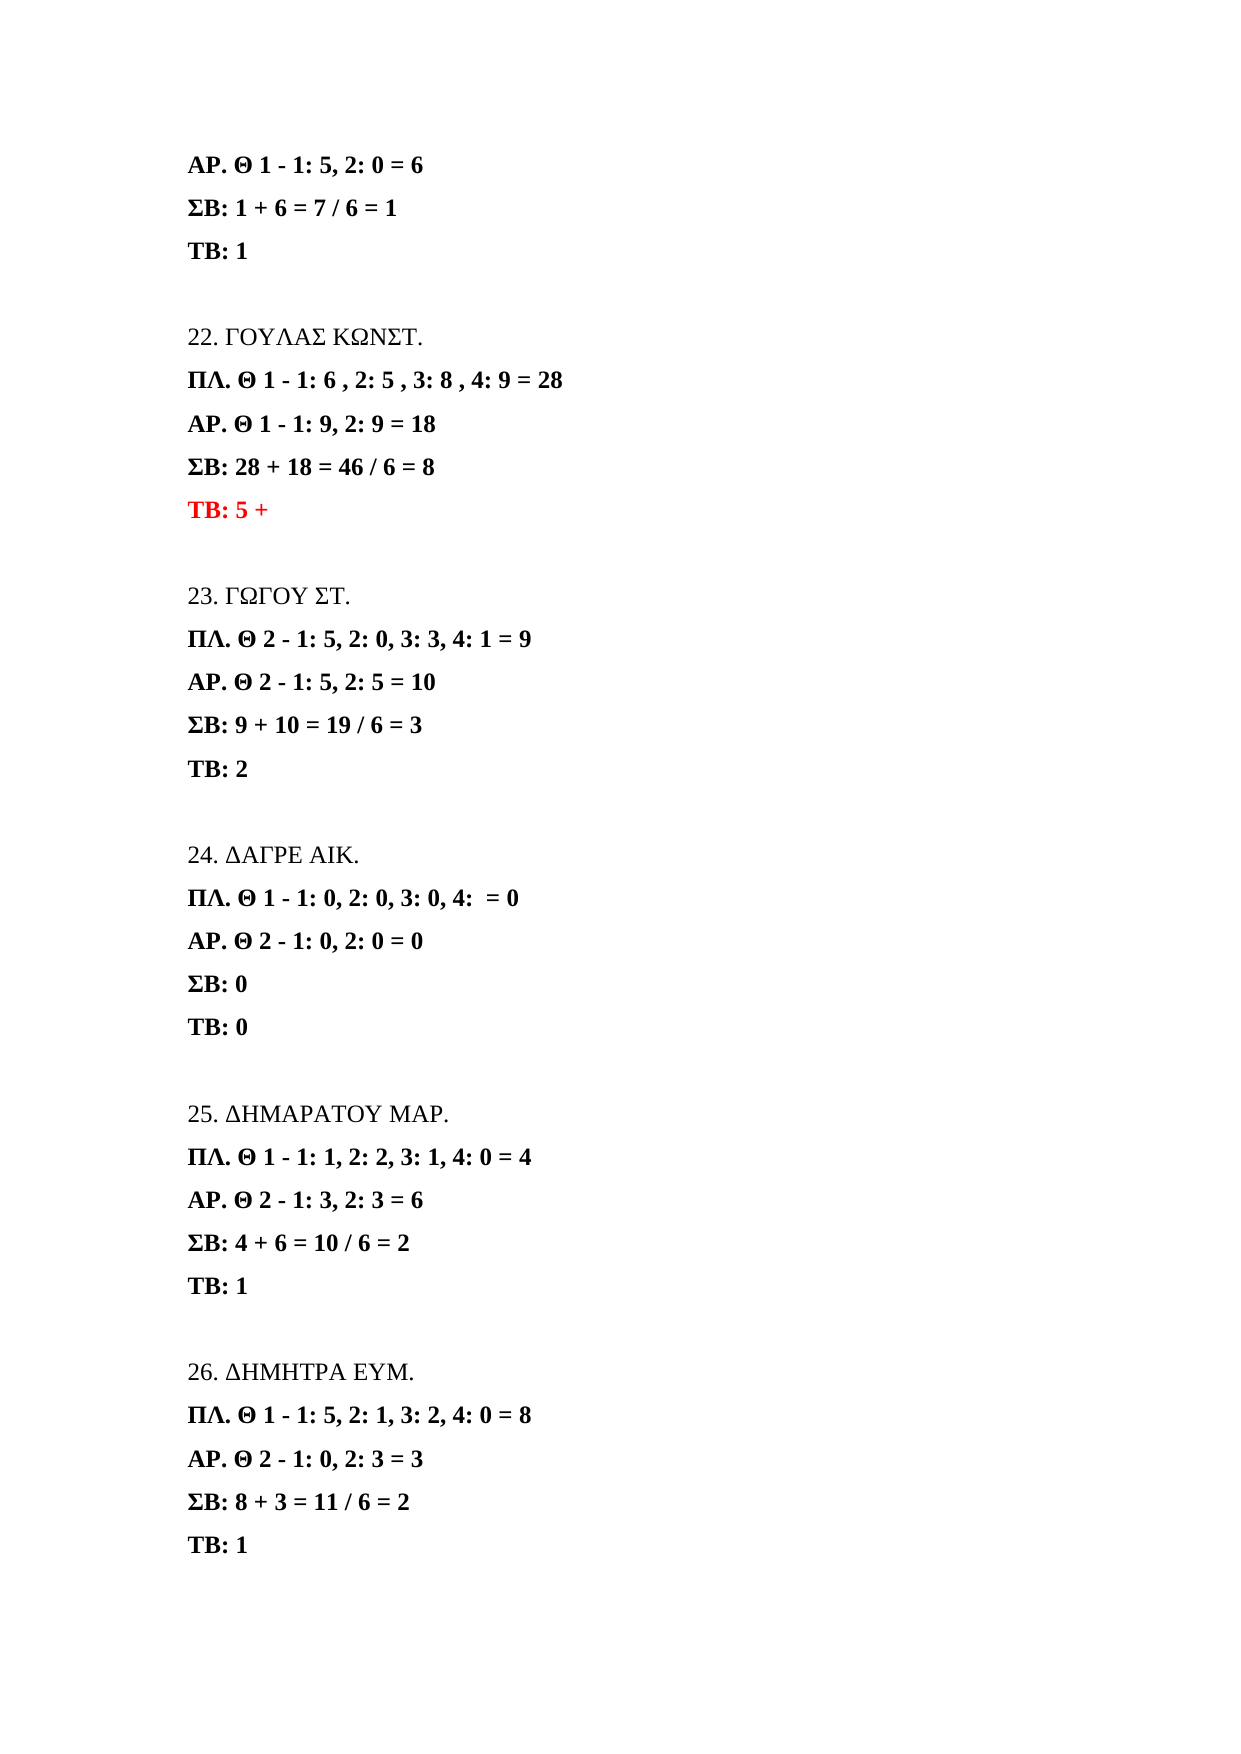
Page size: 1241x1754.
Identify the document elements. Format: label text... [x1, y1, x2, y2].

text ΣΒ: 1 + 6 = 7 / 6 = 1 [187, 193, 1053, 222]
text ΤΒ: 2 [187, 754, 1053, 782]
text ΠΛ. Θ 1 - 1: 5, 2: 1, 3: 2, 4: 0 = 8 [187, 1401, 1053, 1429]
text ΑΡ. Θ 2 - 1: 0, 2: 0 = 0 [187, 926, 1053, 955]
text ΑΡ. Θ 1 - 1: 5, 2: 0 = 6 [187, 150, 1053, 179]
text ΤΒ: 1 [187, 1530, 1053, 1559]
text 22. ΓΟΥΛΑΣ ΚΩΝΣΤ. [187, 322, 1053, 351]
text ΤΒ: 1 [187, 236, 1053, 265]
text ΣΒ: 8 + 3 = 11 / 6 = 2 [187, 1487, 1053, 1516]
text ΠΛ. Θ 1 - 1: 0, 2: 0, 3: 0, 4: = 0 [187, 883, 1053, 912]
text ΠΛ. Θ 2 - 1: 5, 2: 0, 3: 3, 4: 1 = 9 [187, 624, 1053, 653]
text ΣΒ: 4 + 6 = 10 / 6 = 2 [187, 1228, 1053, 1257]
text ΤΒ: 0 [187, 1012, 1053, 1041]
text ΑΡ. Θ 2 - 1: 3, 2: 3 = 6 [187, 1185, 1053, 1214]
text ΤΒ: 5 + [187, 495, 1053, 524]
text 26. ΔΗΜΗΤΡΑ ΕΥΜ. [187, 1357, 1053, 1386]
text ΤΒ: 1 [187, 1271, 1053, 1300]
text 23. ΓΩΓΟΥ ΣΤ. [187, 581, 1053, 610]
text ΣΒ: 28 + 18 = 46 / 6 = 8 [187, 452, 1053, 481]
text ΑΡ. Θ 2 - 1: 5, 2: 5 = 10 [187, 667, 1053, 696]
text ΣΒ: 0 [187, 969, 1053, 998]
text ΠΛ. Θ 1 - 1: 6 , 2: 5 , 3: 8 , 4: 9 = 28 [187, 366, 1053, 394]
text ΣΒ: 9 + 10 = 19 / 6 = 3 [187, 711, 1053, 739]
text ΠΛ. Θ 1 - 1: 1, 2: 2, 3: 1, 4: 0 = 4 [187, 1142, 1053, 1171]
text ΑΡ. Θ 2 - 1: 0, 2: 3 = 3 [187, 1444, 1053, 1472]
text 25. ΔΗΜΑΡΑΤΟΥ ΜΑΡ. [187, 1099, 1053, 1127]
text 24. ΔΑΓΡΕ ΑΙΚ. [187, 840, 1053, 869]
text ΑΡ. Θ 1 - 1: 9, 2: 9 = 18 [187, 409, 1053, 437]
